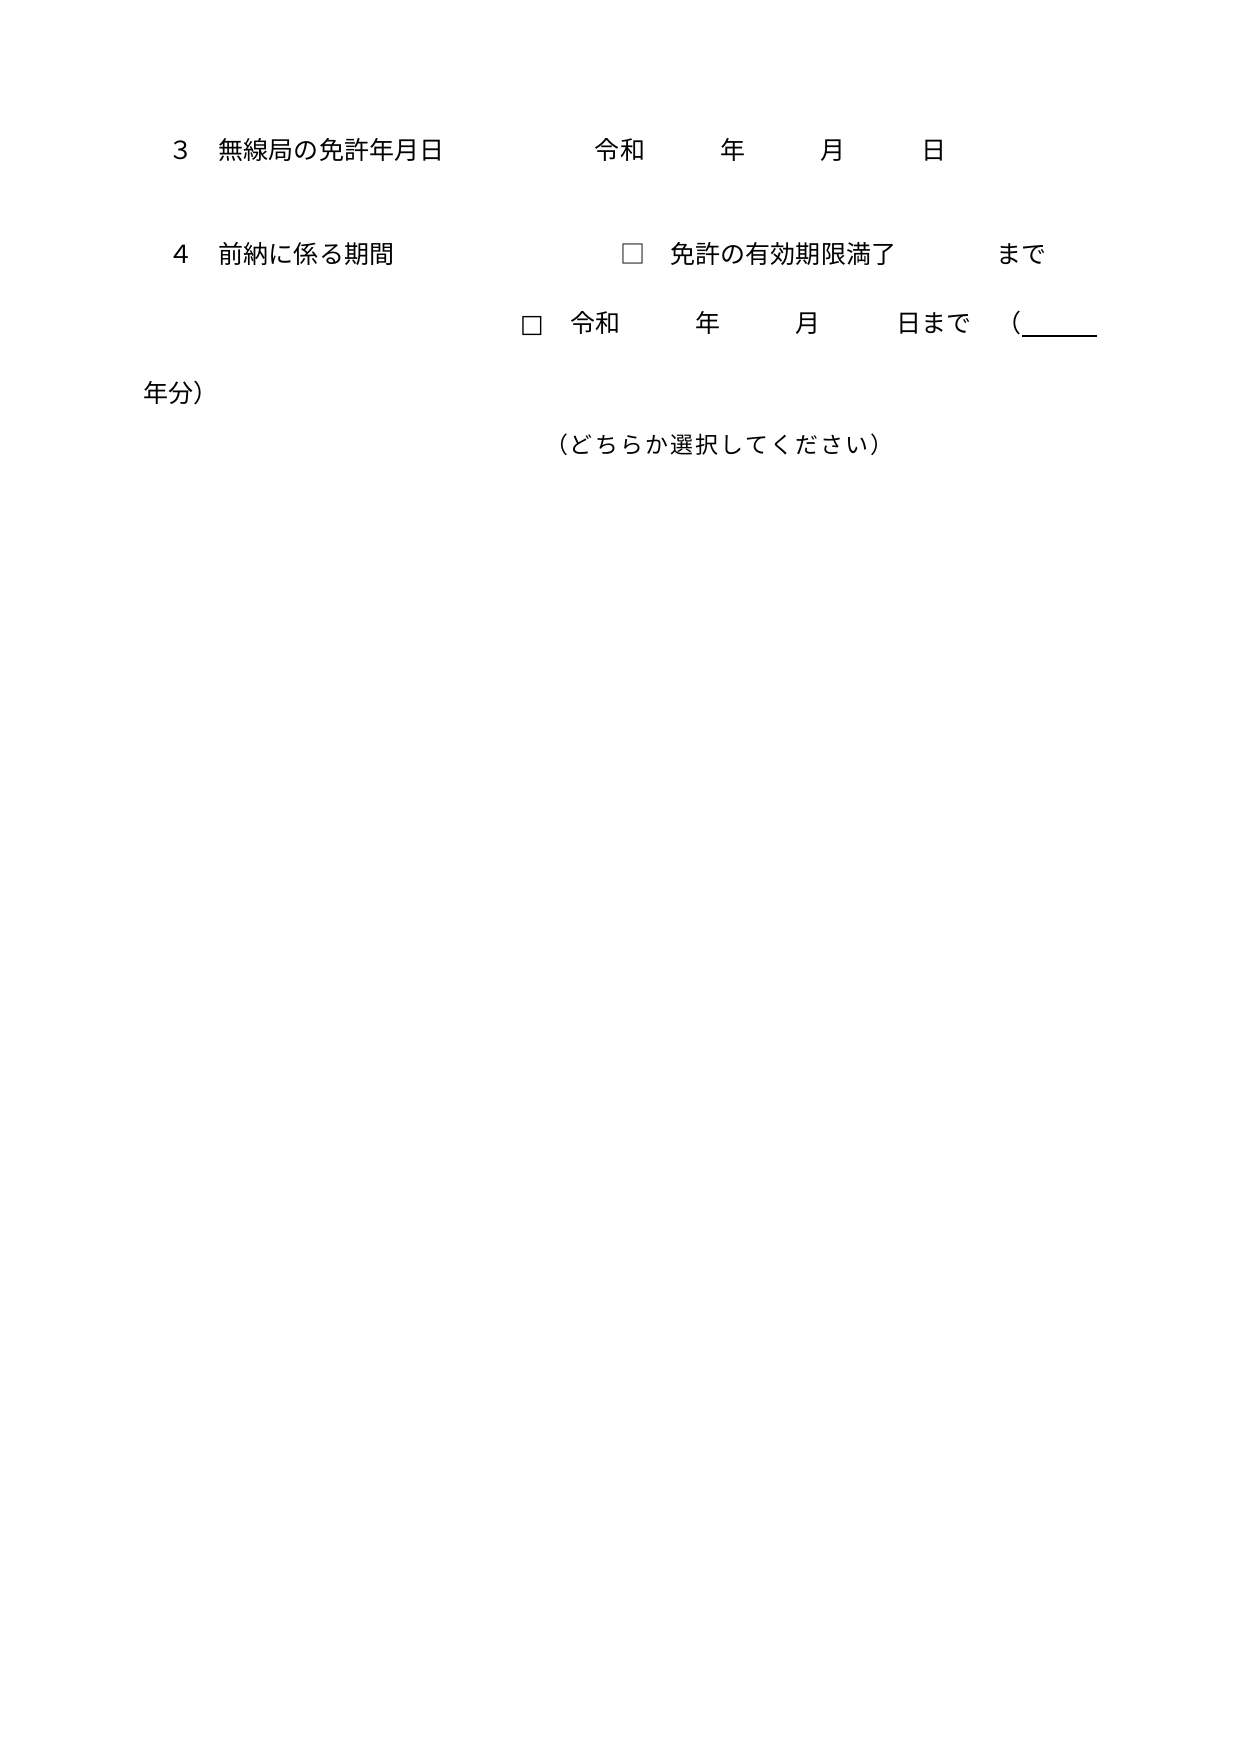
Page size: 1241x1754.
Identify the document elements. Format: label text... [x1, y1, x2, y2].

text ３ 無線局の免許年月日 令和 年 月 日 [143, 114, 1097, 183]
text ４ 前納に係る期間 □ 免許の有効期限満了 まで [143, 218, 1097, 287]
text □ 令和 年 月 日まで （ 年分） [143, 287, 1097, 426]
text （どちらか選択してください） [143, 426, 1097, 461]
